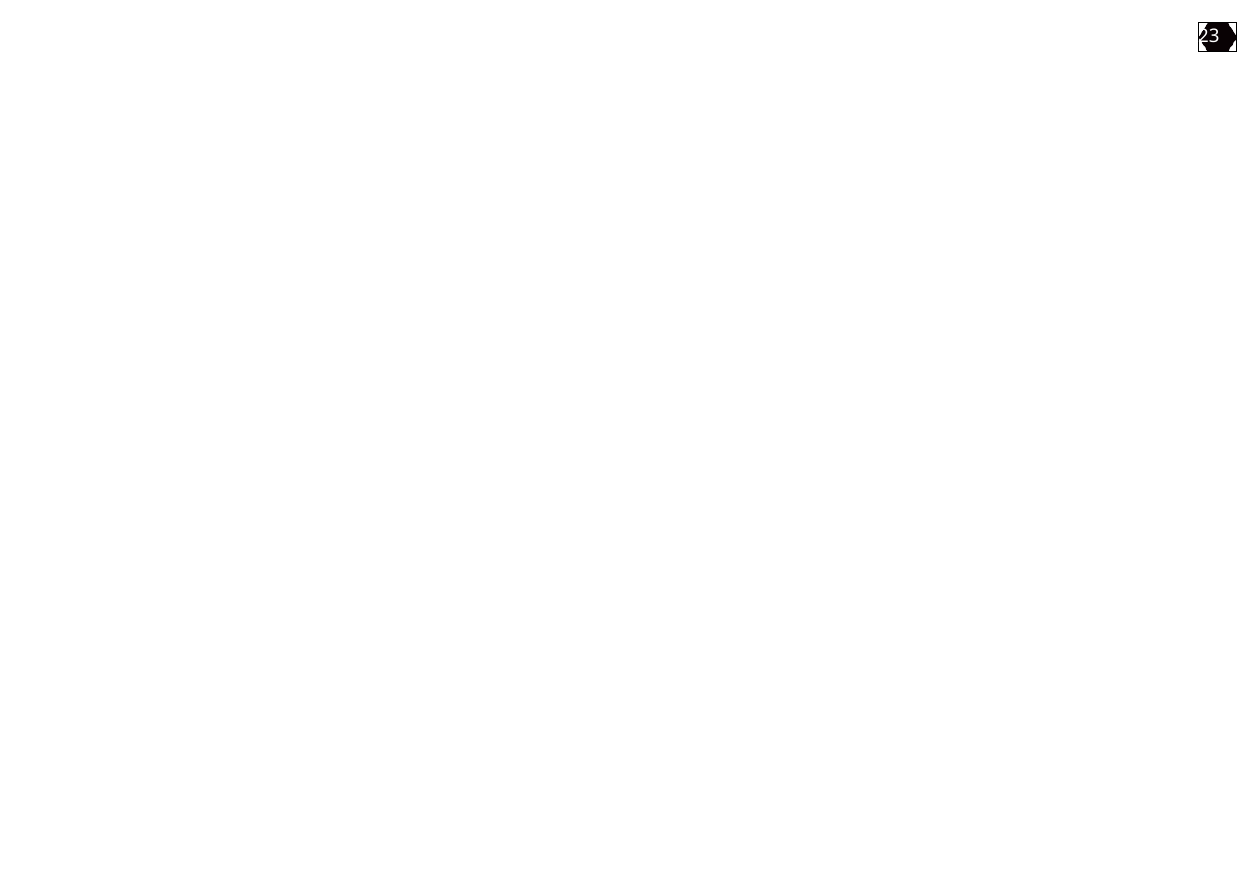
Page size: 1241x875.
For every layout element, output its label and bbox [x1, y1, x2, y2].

picture [1199, 30, 1206, 40]
picture [1199, 23, 1236, 51]
